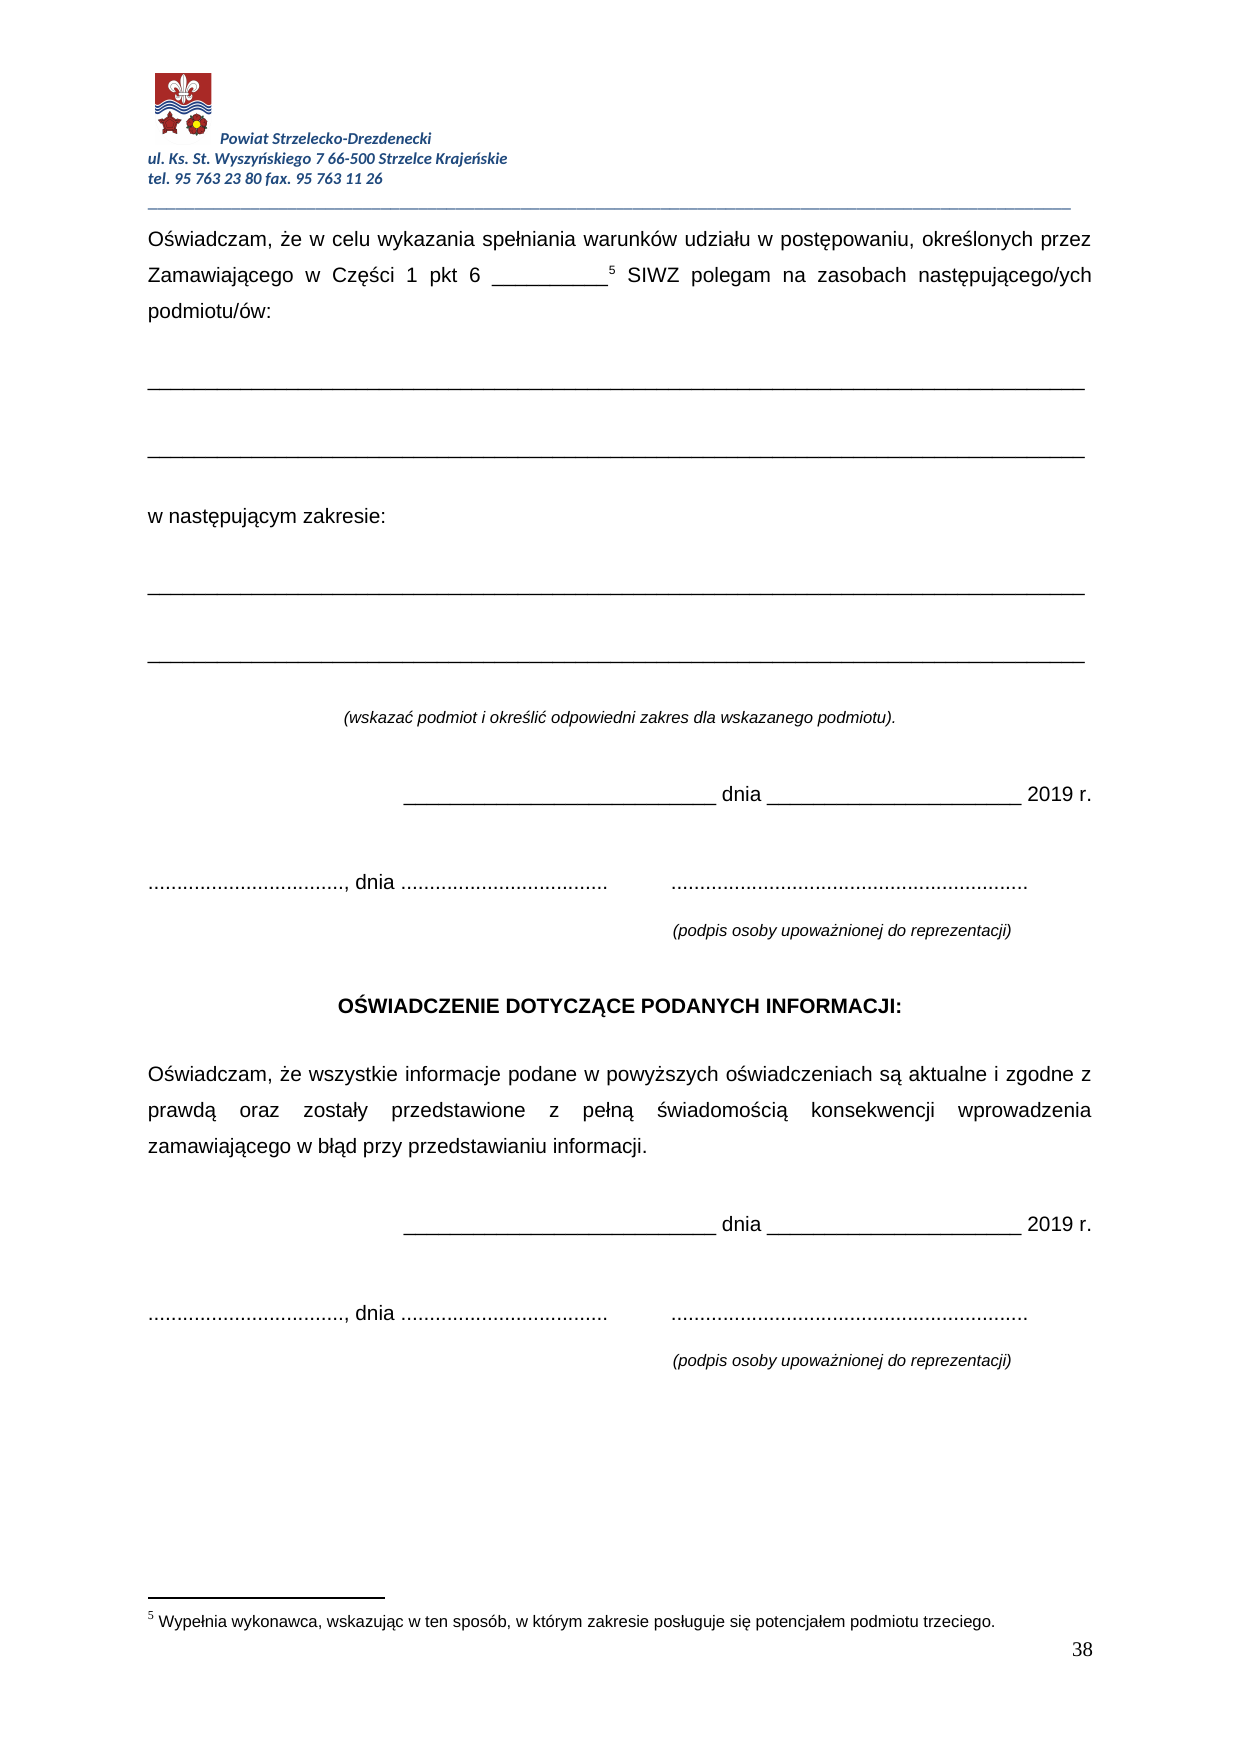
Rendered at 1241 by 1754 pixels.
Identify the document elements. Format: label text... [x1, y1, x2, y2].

table_cell ___________________________ dnia ______________________ 2019 r. [140, 757, 1100, 845]
table_cell ___________________________ dnia ______________________ 2019 r. [140, 1187, 1100, 1276]
table_cell Oświadczam, że w celu wykazania spełniania warunków udziału w postępowaniu, określonych przez Zamawiającego w Części 1 pkt 6 __________ SIWZ polegam na zasobach następującego/ych podmiotu/ów: [140, 212, 1100, 352]
picture [155, 73, 212, 145]
table_cell Oświadczam, że wszystkie informacje podane w powyższych oświadczeniach są aktualne i zgodne z prawdą oraz zostały przedstawione z pełną świadomością konsekwencji wprowadzenia zamawiającego w błąd przy przedstawianiu informacji. [140, 1047, 1100, 1187]
table_cell _________________________________________________________________________________ [140, 352, 1100, 420]
table_cell (podpis osoby upoważnionej do reprezentacji) [140, 908, 1100, 979]
table_cell _________________________________________________________________________________ [140, 420, 1100, 488]
table_cell OŚWIADCZENIE DOTYCZĄCE PODANYCH INFORMACJI: [140, 979, 1100, 1047]
table_cell .................................., dnia .................................... .............................................................. [140, 1276, 1100, 1339]
table_cell .................................., dnia .................................... .............................................................. [140, 845, 1100, 908]
table_cell (wskazać podmiot i określić odpowiedni zakres dla wskazanego podmiotu). [140, 693, 1100, 757]
table_cell w następującym zakresie: [140, 489, 1100, 557]
table_cell _________________________________________________________________________________ [140, 557, 1100, 625]
table_cell (podpis osoby upoważnionej do reprezentacji) [140, 1339, 1100, 1410]
table_cell _________________________________________________________________________________ [140, 625, 1100, 693]
